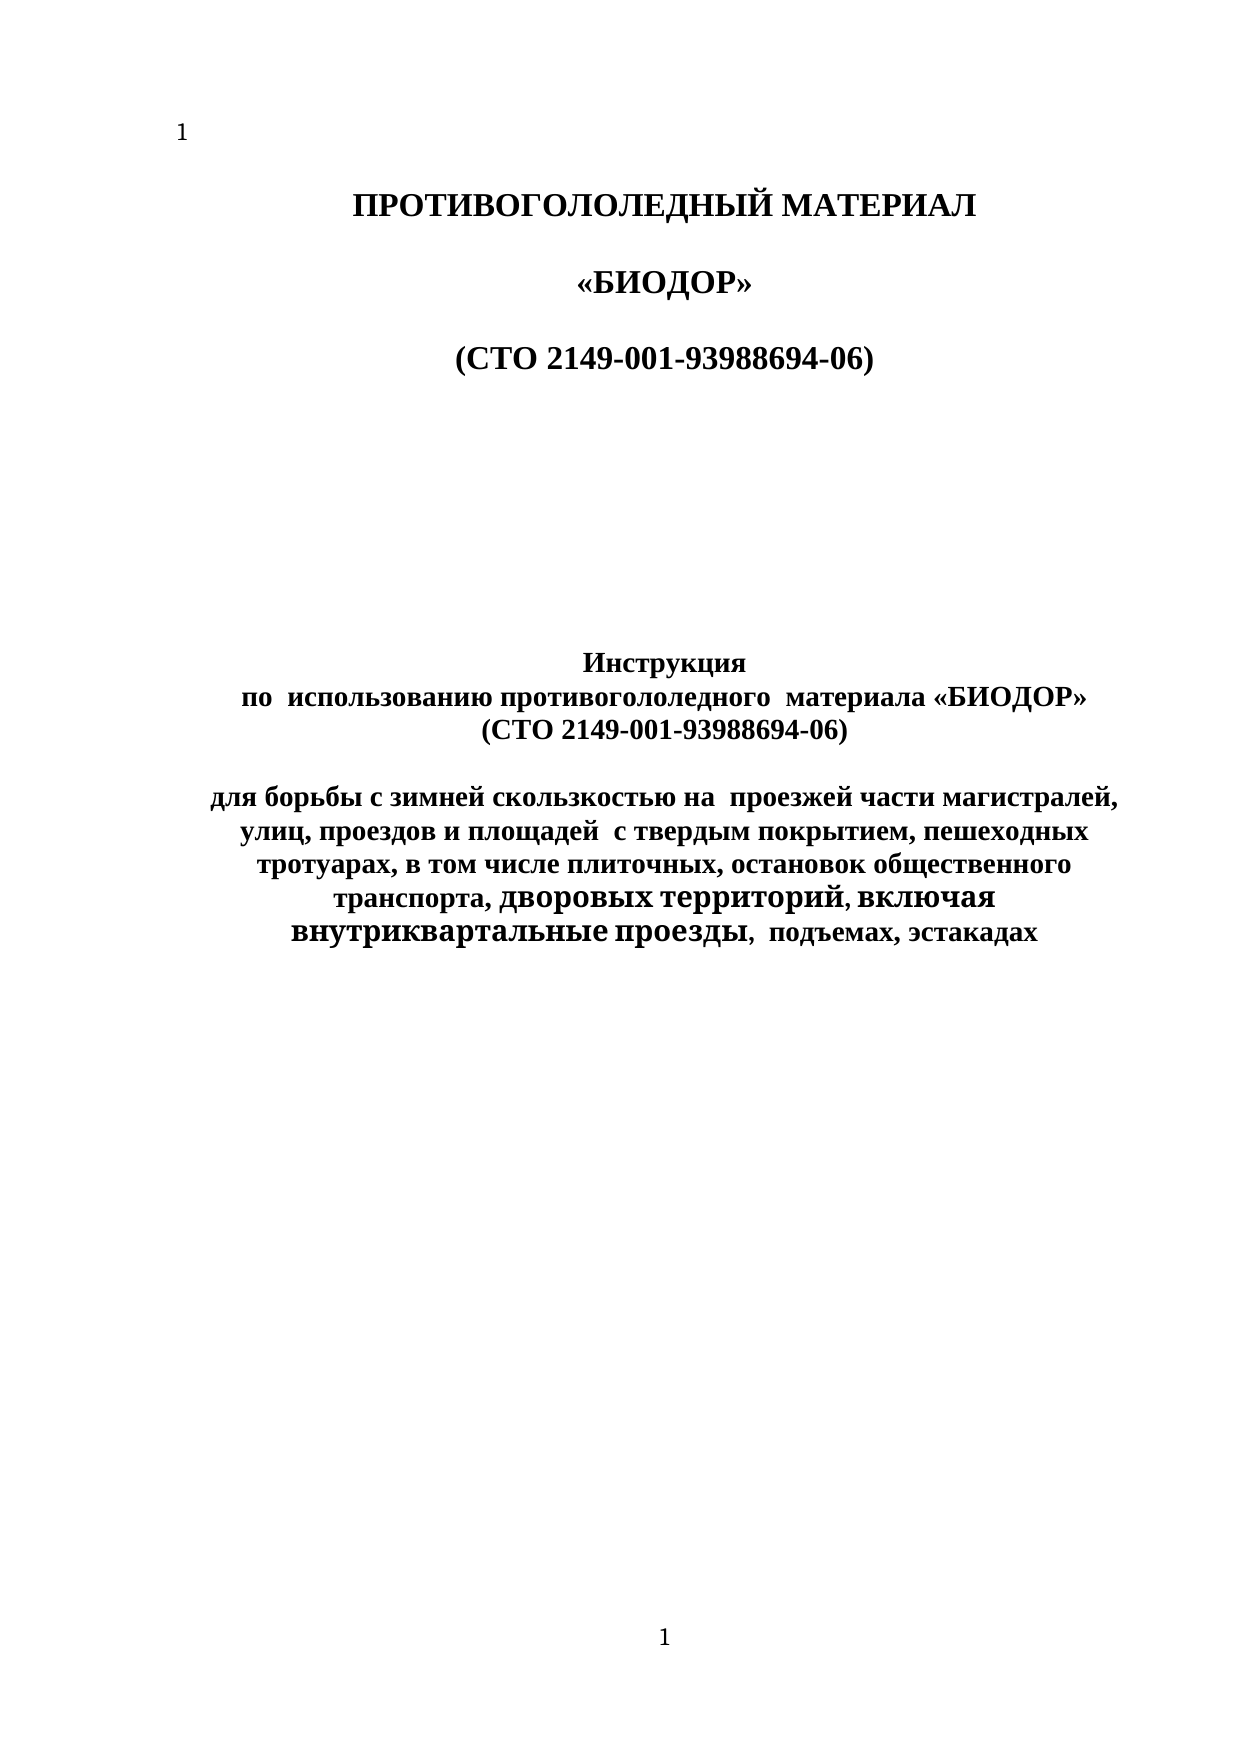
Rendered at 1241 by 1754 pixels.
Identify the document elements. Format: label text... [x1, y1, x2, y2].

text «БИОДОР» [177, 262, 1152, 300]
text ПРОТИВОГОЛОЛЕДНЫЙ МАТЕРИАЛ [177, 185, 1152, 223]
text по использованию противогололедного материала «БИОДОР» [177, 679, 1152, 712]
text (СТО 2149-001-93988694-06) [177, 338, 1152, 377]
text (СТО 2149-001-93988694-06) [177, 712, 1152, 746]
text для борьбы с зимней скользкостью на проезжей части магистралей, улиц, проездов и площадей с твердым покрытием, пешеходных тротуарах, в том числе плиточных, остановок общественного транспорта, дворовых территорий, включая внутриквартальные проезды, подъемах, эстакадах [177, 779, 1152, 949]
text 1 [177, 118, 1152, 147]
text Инструкция [177, 645, 1152, 679]
